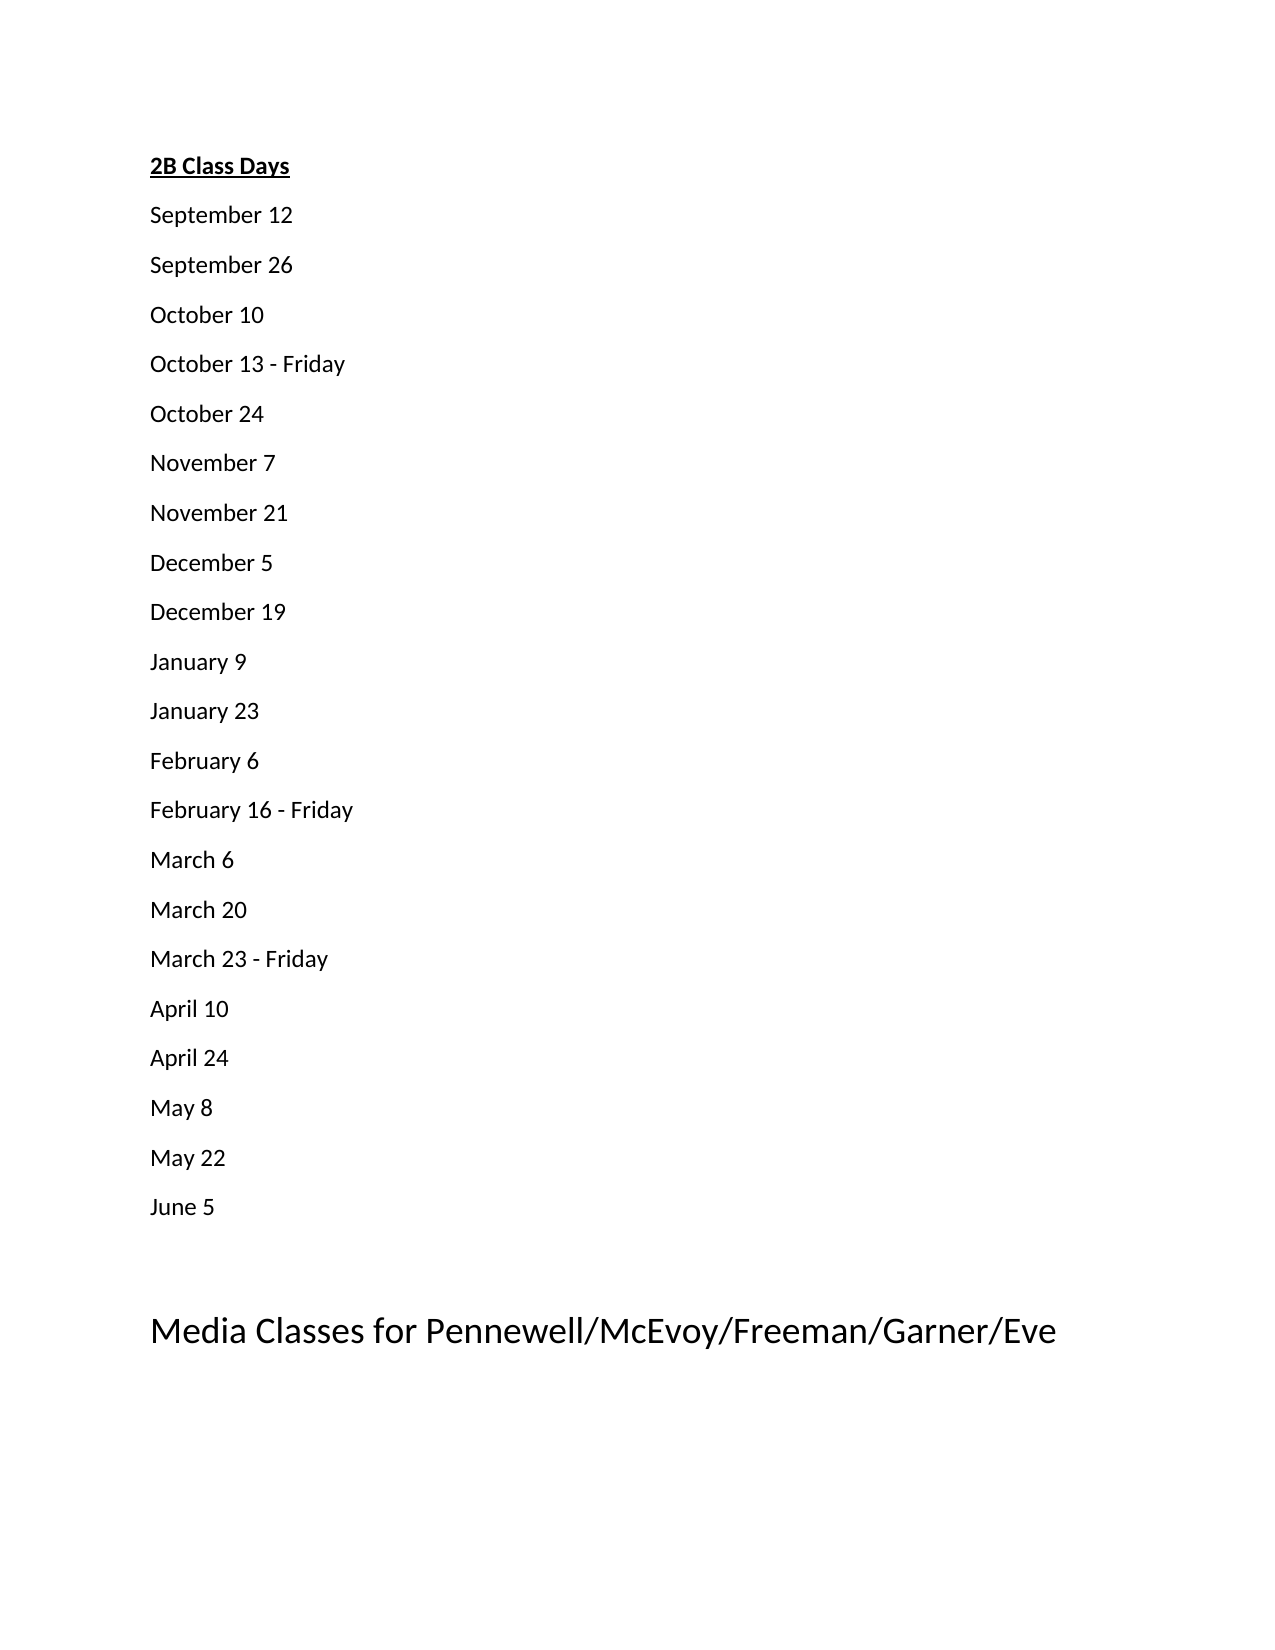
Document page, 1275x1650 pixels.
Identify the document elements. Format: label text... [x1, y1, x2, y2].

text November 7 [150, 447, 1125, 478]
text March 20 [150, 894, 1125, 924]
text September 26 [150, 249, 1125, 280]
text April 24 [150, 1042, 1125, 1073]
text June 5 [150, 1191, 1125, 1222]
text January 9 [150, 646, 1125, 676]
text September 12 [150, 199, 1125, 230]
text March 23 - Friday [150, 943, 1125, 974]
text February 16 - Friday [150, 794, 1125, 825]
text May 22 [150, 1142, 1125, 1172]
text October 13 - Friday [150, 348, 1125, 379]
text Media Classes for Pennewell/McEvoy/Freeman/Garner/Eve [150, 1307, 1125, 1353]
text January 23 [150, 695, 1125, 726]
text April 10 [150, 993, 1125, 1023]
text December 5 [150, 547, 1125, 577]
text February 6 [150, 745, 1125, 776]
text October 24 [150, 398, 1125, 428]
text December 19 [150, 596, 1125, 627]
text November 21 [150, 497, 1125, 528]
text March 6 [150, 844, 1125, 875]
text May 8 [150, 1092, 1125, 1123]
text 2B Class Days [150, 150, 1125, 181]
text October 10 [150, 299, 1125, 329]
